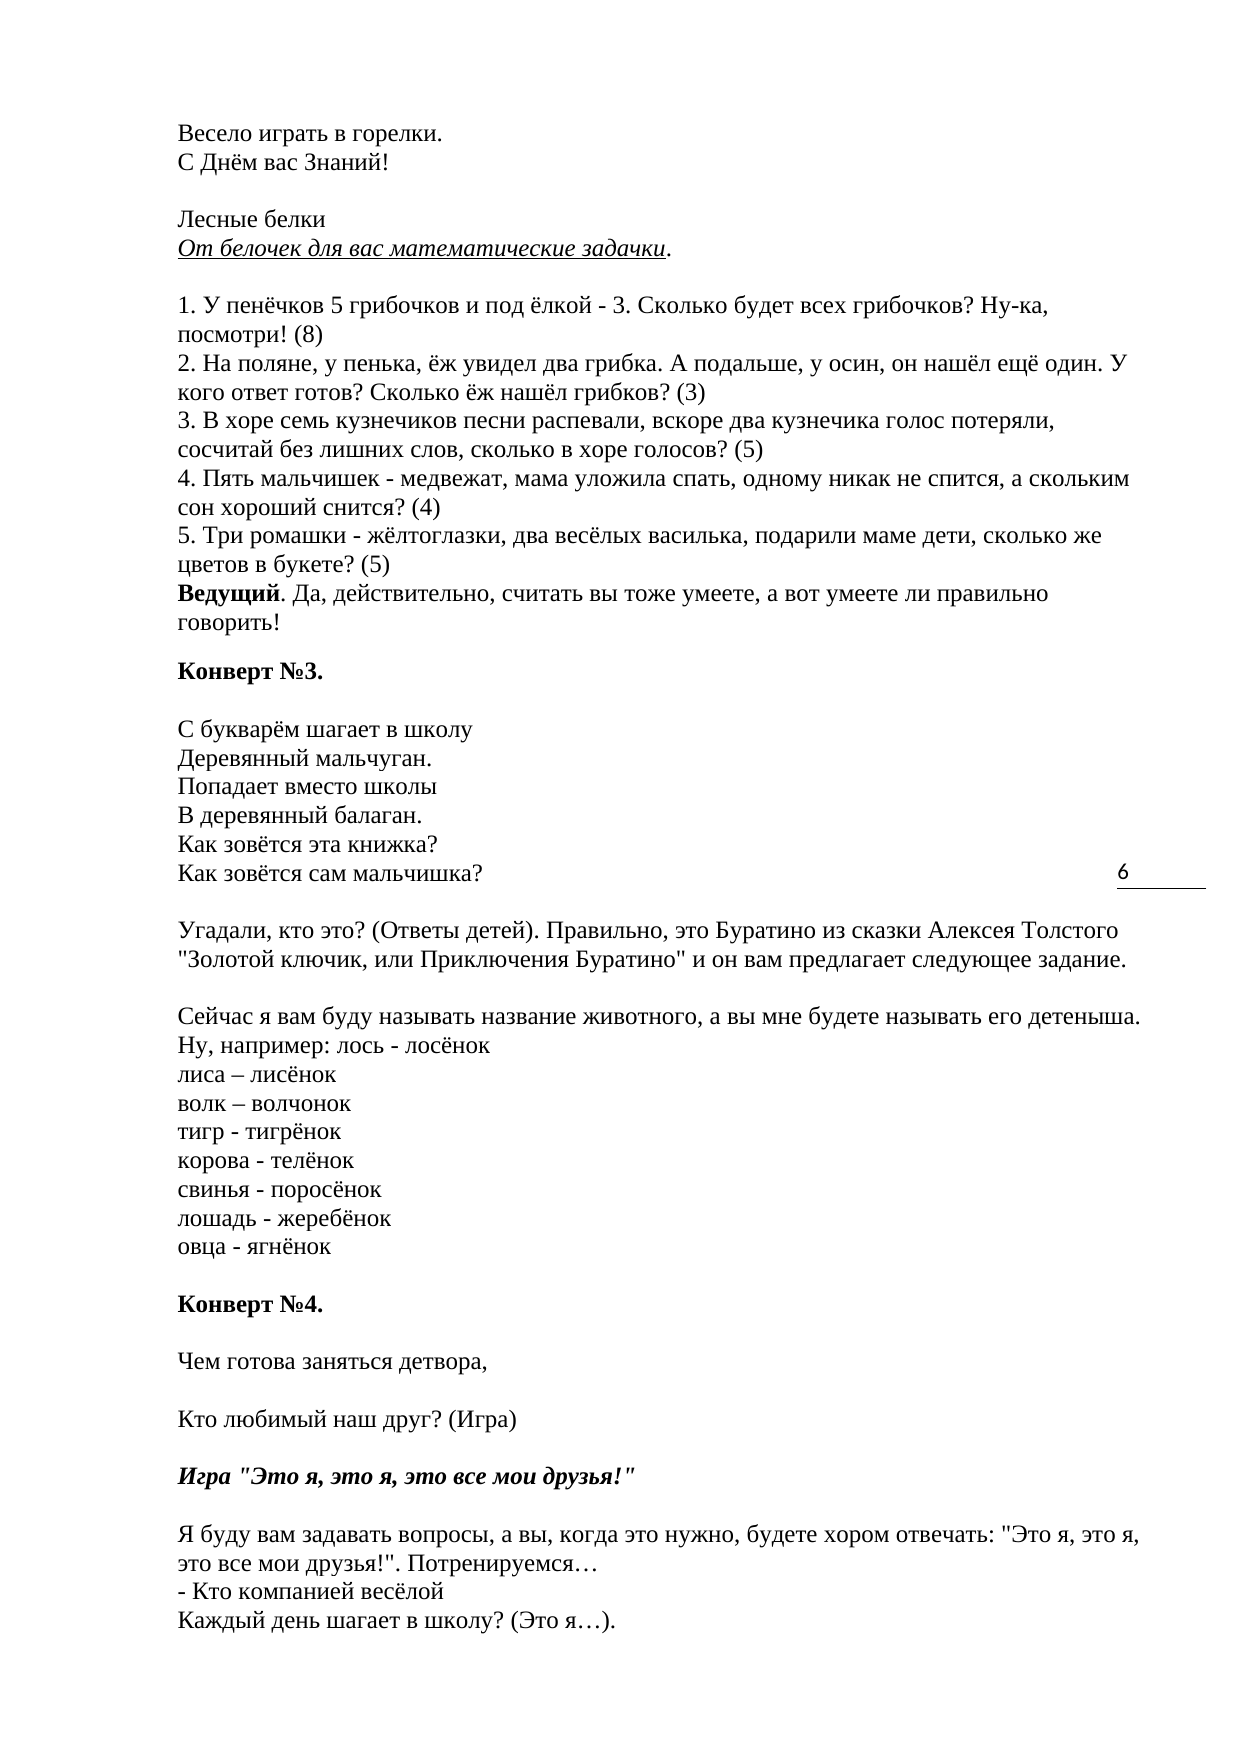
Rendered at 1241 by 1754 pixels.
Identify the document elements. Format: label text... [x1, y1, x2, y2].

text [177, 118, 1152, 636]
